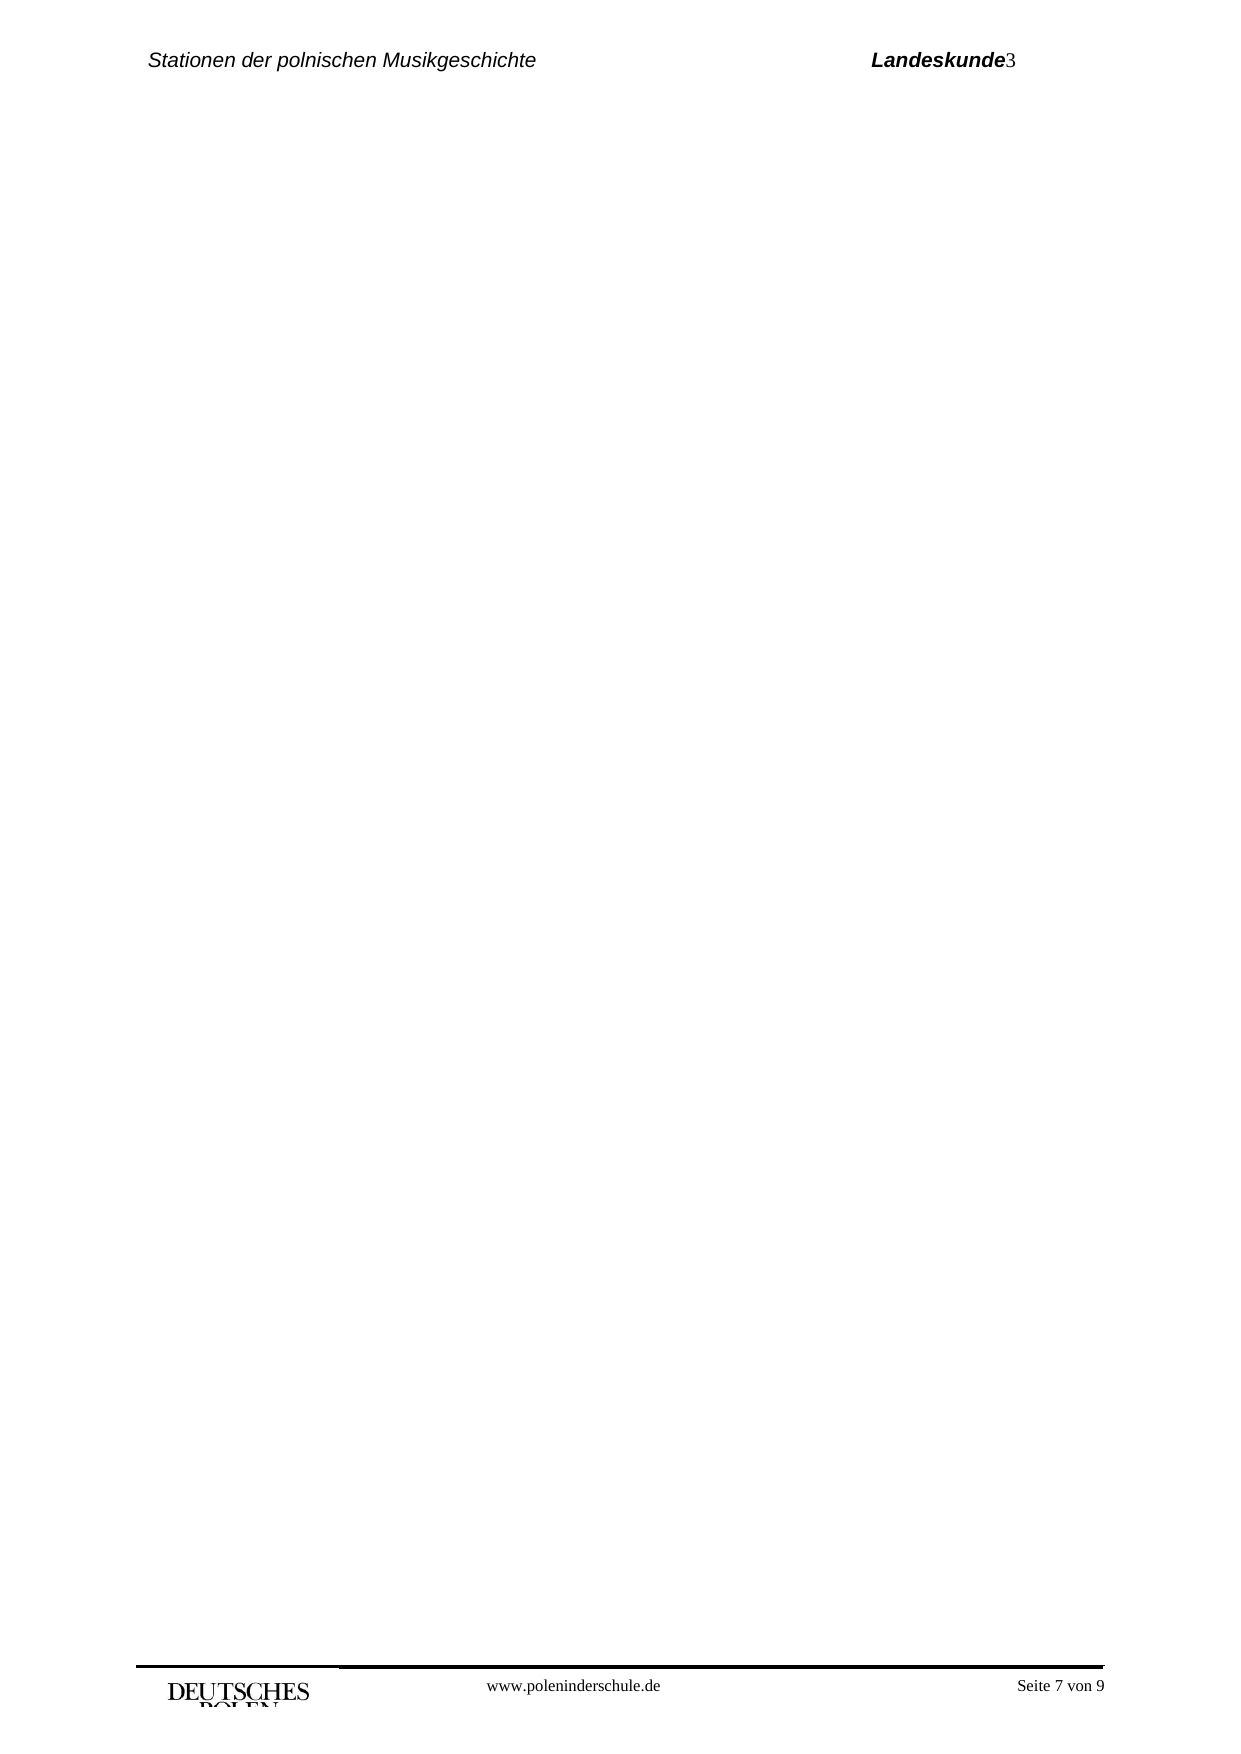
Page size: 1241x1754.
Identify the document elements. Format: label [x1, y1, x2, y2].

picture [135, 1668, 339, 1707]
